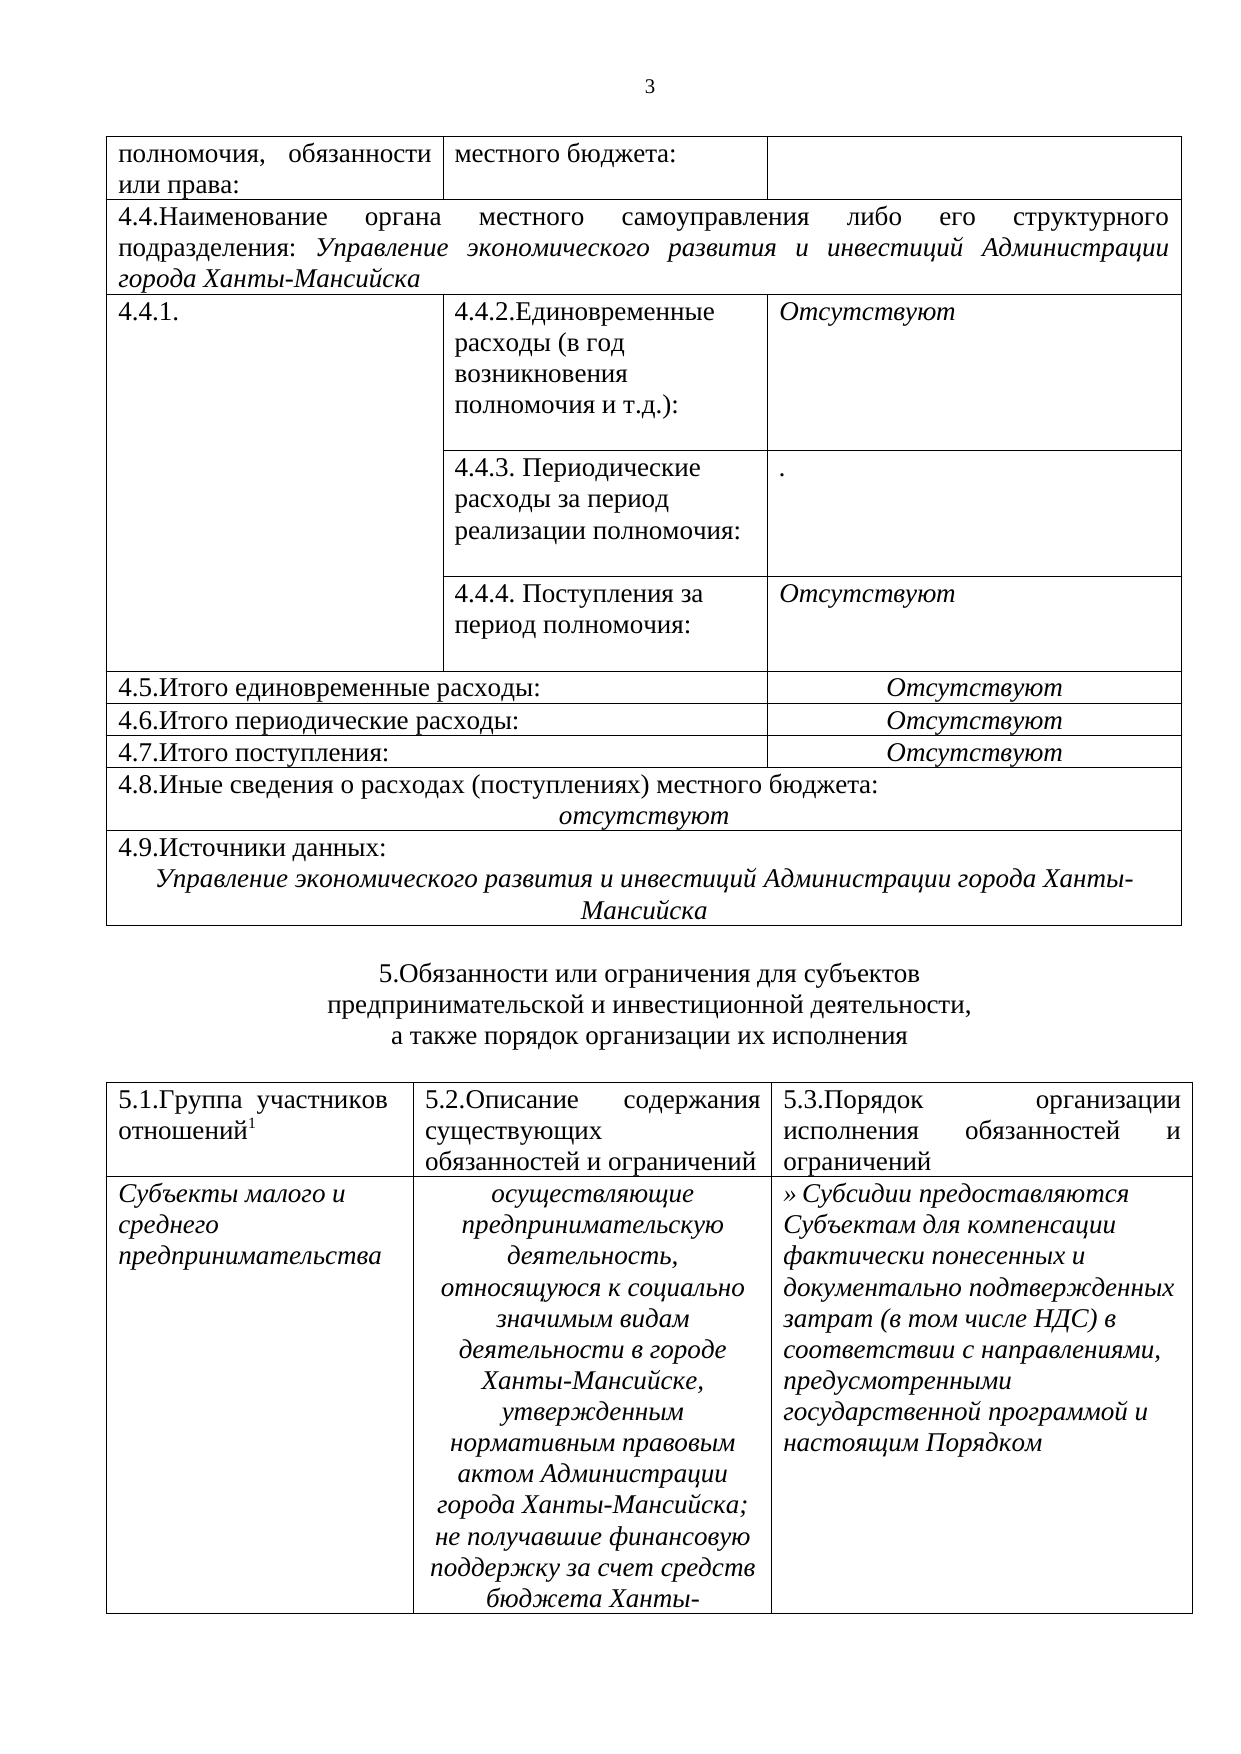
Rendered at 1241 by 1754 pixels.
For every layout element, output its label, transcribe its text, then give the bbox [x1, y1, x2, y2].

table_cell 4.9.Источники данных: Управление экономического развития и инвестиций Администрации города Ханты-Мансийска [107, 831, 1181, 925]
text 5.Обязанности или ограничения для субъектов [118, 957, 1181, 988]
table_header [444, 137, 767, 199]
text предпринимательской и инвестиционной деятельности, а также порядок организации их исполнения [118, 988, 1181, 1051]
table_header 5.1.Группа участников отношений1 [107, 1083, 413, 1176]
table_cell Отсутствуют [768, 704, 1181, 735]
table_cell Отсутствуют [768, 672, 1181, 703]
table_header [768, 137, 1181, 199]
table_cell Отсутствуют [768, 577, 1181, 671]
table_header 5.2.Описание содержания существующих обязанностей и ограничений [414, 1083, 771, 1176]
table_cell 4.4.2.Единовременные расходы (в год возникновения полномочия и т.д.): [444, 295, 767, 450]
table_cell Отсутствуют [768, 736, 1181, 767]
table_cell 4.7.Итого поступления: [107, 736, 767, 767]
table_cell 4.6.Итого периодические расходы: [107, 704, 767, 735]
table_cell Отсутствуют [768, 295, 1181, 450]
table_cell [772, 1177, 1192, 1613]
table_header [107, 137, 443, 199]
table_cell 4.8.Иные сведения о расходах (поступлениях) местного бюджета: отсутствуют [107, 768, 1181, 830]
table_header 5.3.Порядок организации исполнения обязанностей и ограничений [772, 1083, 1192, 1176]
table_cell . [768, 451, 1181, 576]
table_cell 4.4.Наименование органа местного самоуправления либо его структурного подразделения: Управление экономического развития и инвестиций Администрации города Ханты-Мансийска [107, 200, 1181, 294]
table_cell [414, 1177, 771, 1613]
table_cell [107, 1177, 413, 1613]
table_cell 4.4.1. [107, 295, 443, 671]
table_cell 4.4.4. Поступления за период полномочия: [444, 577, 767, 671]
table_cell 4.5.Итого единовременные расходы: [107, 672, 767, 703]
table_cell 4.4.3. Периодические расходы за период реализации полномочия: [444, 451, 767, 576]
